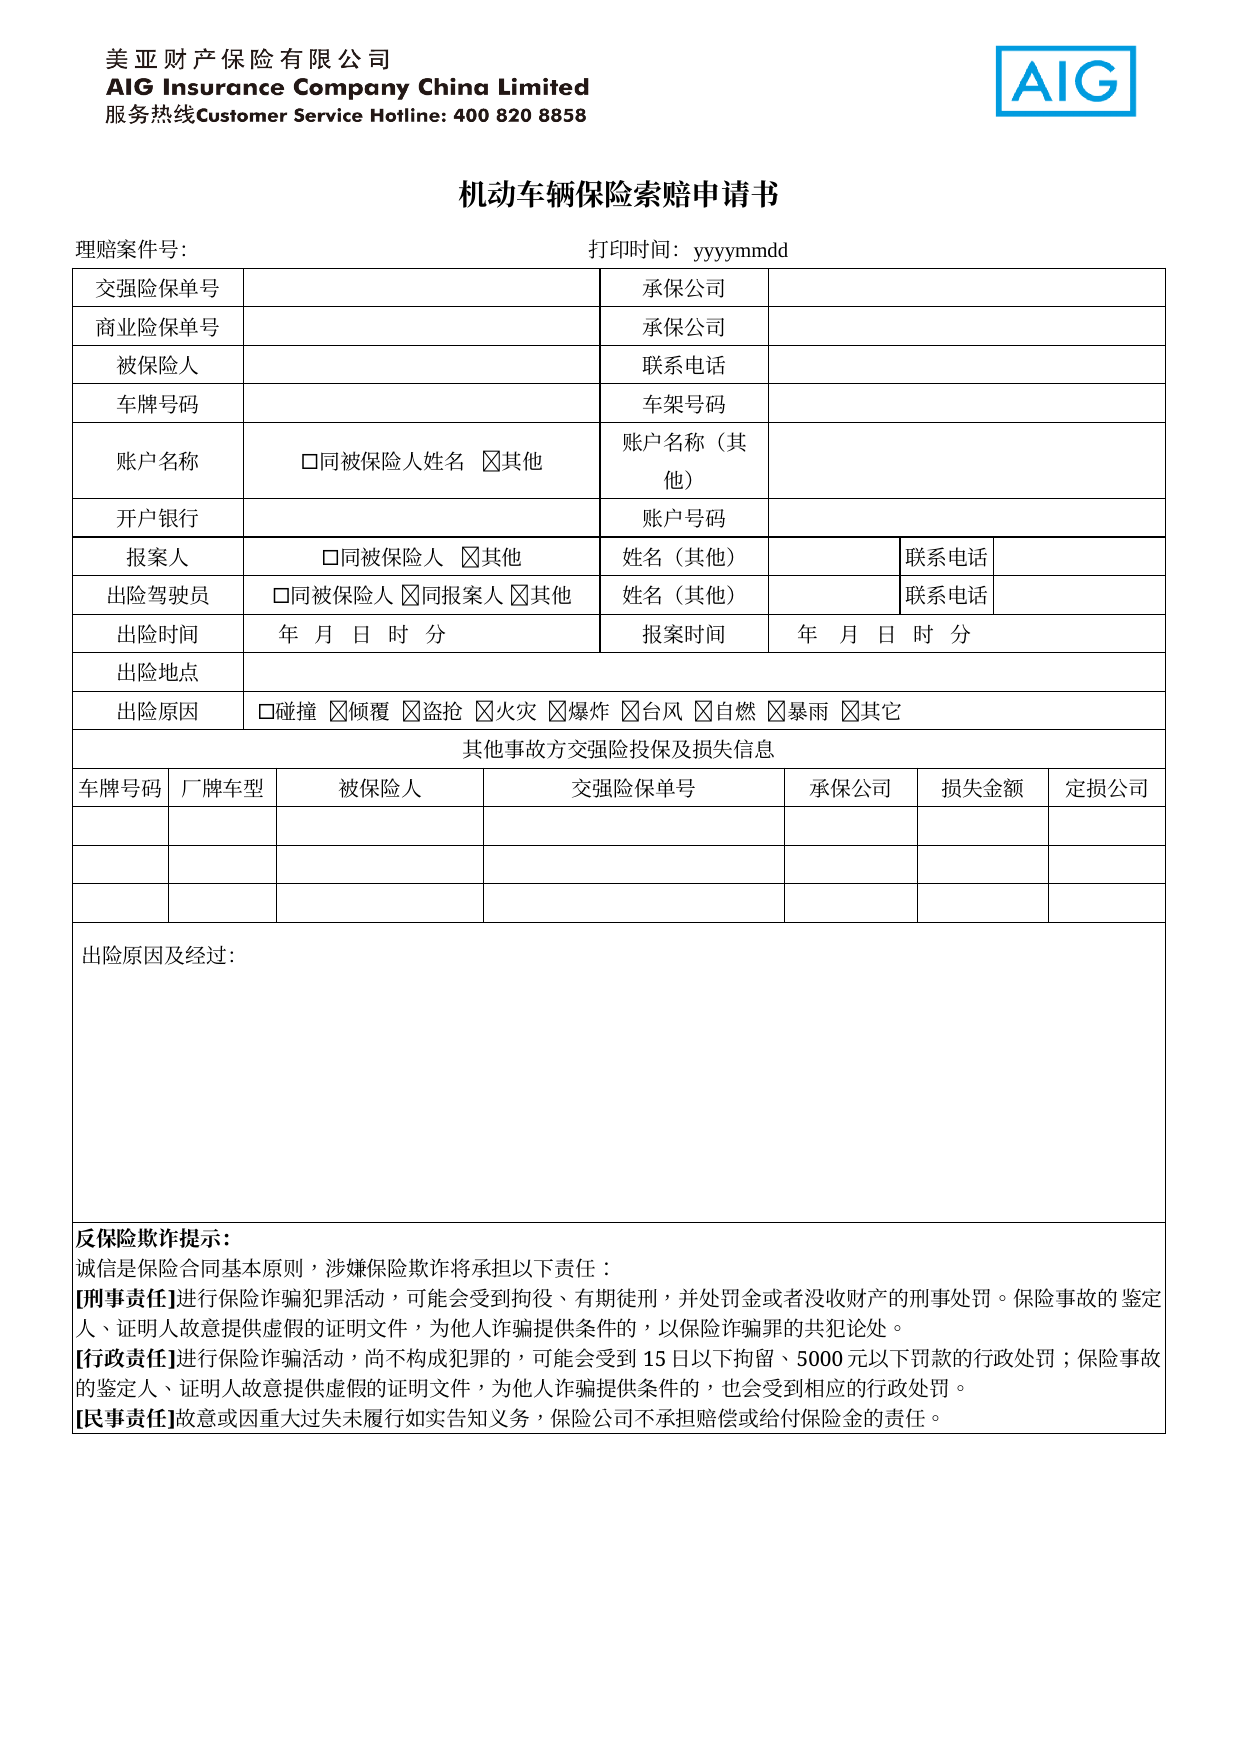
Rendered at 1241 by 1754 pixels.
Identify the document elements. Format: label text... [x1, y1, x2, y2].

table_cell 姓名（其他） [601, 538, 768, 575]
table_cell 碰撞 倾覆 盗抢 火灾 爆炸 台风 自燃 暴雨 其它 [244, 692, 1165, 729]
table_cell 报案时间 [601, 615, 768, 652]
table_cell 承保公司 [601, 307, 768, 345]
table_cell 同被保险人 同报案人 其他 [244, 576, 599, 613]
table_cell [769, 384, 1165, 422]
table_cell [1049, 807, 1165, 845]
table_cell [785, 807, 917, 845]
table_cell [1049, 846, 1165, 883]
table_cell 定损公司 [1049, 769, 1165, 806]
table_cell [169, 807, 276, 845]
table_cell [769, 307, 1165, 345]
table_cell [785, 846, 917, 883]
table_cell [73, 884, 168, 922]
table_cell 车牌号码 [73, 384, 243, 422]
table_cell [484, 807, 784, 845]
text 机动车辆保险索赔申请书 [75, 155, 1162, 230]
table_cell [277, 846, 483, 883]
table_cell 车架号码 [601, 384, 768, 422]
table_cell [769, 538, 899, 575]
table_cell [994, 538, 1165, 575]
table_cell [244, 384, 599, 422]
table_cell 被保险人 [73, 346, 243, 383]
table_cell 年 月 日 时 分 [244, 615, 599, 652]
table_cell [169, 884, 276, 922]
table_cell [73, 846, 168, 883]
table_cell 出险时间 [73, 615, 243, 652]
table_cell 年 月 日 时 分 [769, 615, 1165, 652]
table_cell [769, 423, 1165, 498]
table_cell [277, 807, 483, 845]
text 理赔案件号： 打印时间：yyyymmdd [75, 230, 1162, 268]
table_cell 同被保险人姓名 其他 [244, 423, 599, 498]
table_cell 出险原因及经过： [73, 923, 1165, 1222]
table_cell 报案人 [73, 538, 243, 575]
table_cell 其他事故方交强险投保及损失信息 [73, 730, 1165, 768]
table_header 承保公司 [601, 269, 768, 306]
table_cell [769, 576, 899, 613]
table_header [244, 269, 599, 306]
table_cell [918, 884, 1048, 922]
table_cell 承保公司 [785, 769, 917, 806]
table_cell [769, 499, 1165, 536]
table_cell 联系电话 [901, 538, 993, 575]
table_cell 同被保险人 其他 [244, 538, 599, 575]
table_cell [994, 576, 1165, 613]
table_cell [244, 499, 599, 536]
table_cell [73, 807, 168, 845]
table_cell [769, 346, 1165, 383]
table_cell [169, 846, 276, 883]
table_cell [244, 346, 599, 383]
table_cell 账户名称（其他） [601, 423, 768, 498]
table_cell 开户银行 [73, 499, 243, 536]
table_cell 车牌号码 [73, 769, 168, 806]
table_cell 联系电话 [601, 346, 768, 383]
table_cell 联系电话 [901, 576, 993, 613]
table_cell 反保险欺诈提示： 诚信是保险合同基本原则，涉嫌保险欺诈将承担以下责任： [刑事责任]进行保险诈骗犯罪活动，可能会受到拘役、有期徒刑，并处罚金或者没收财产的刑事处罚。保险事故的鉴定人、证明人故意提供虚假的证明文件，为他人诈骗提供条件的，以保险诈骗罪的共犯论处。 [行政责任]进行保险诈骗活动，尚不构成犯罪的，可能会受到15日以下拘留、5000元以下罚款的行政处罚；保险事故的鉴定人、证明人故意提供虚假的证明文件，为他人诈骗提供条件的，也会受到相应的行政处罚。 [民事责任]故意或因重大过失未履行如实告知义务，保险公司不承担赔偿或给付保险金的责任。 [73, 1223, 1165, 1433]
table_cell [918, 846, 1048, 883]
table_cell [244, 653, 1165, 691]
table_cell [484, 846, 784, 883]
table_cell 出险原因 [73, 692, 243, 729]
table_cell 出险驾驶员 [73, 576, 243, 613]
picture [56, 0, 1200, 195]
table_cell 被保险人 [277, 769, 483, 806]
table_cell 姓名（其他） [601, 576, 768, 613]
table_cell 出险地点 [73, 653, 243, 691]
table_header 交强险保单号 [73, 269, 243, 306]
table_cell 交强险保单号 [484, 769, 784, 806]
table_cell 账户名称 [73, 423, 243, 498]
table_cell [484, 884, 784, 922]
table_cell 商业险保单号 [73, 307, 243, 345]
table_cell [1049, 884, 1165, 922]
table_cell [244, 307, 599, 345]
table_cell [277, 884, 483, 922]
table_cell 账户号码 [601, 499, 768, 536]
table_cell 厂牌车型 [169, 769, 276, 806]
table_cell [918, 807, 1048, 845]
table_cell 损失金额 [918, 769, 1048, 806]
table_cell [785, 884, 917, 922]
table_header [769, 269, 1165, 306]
